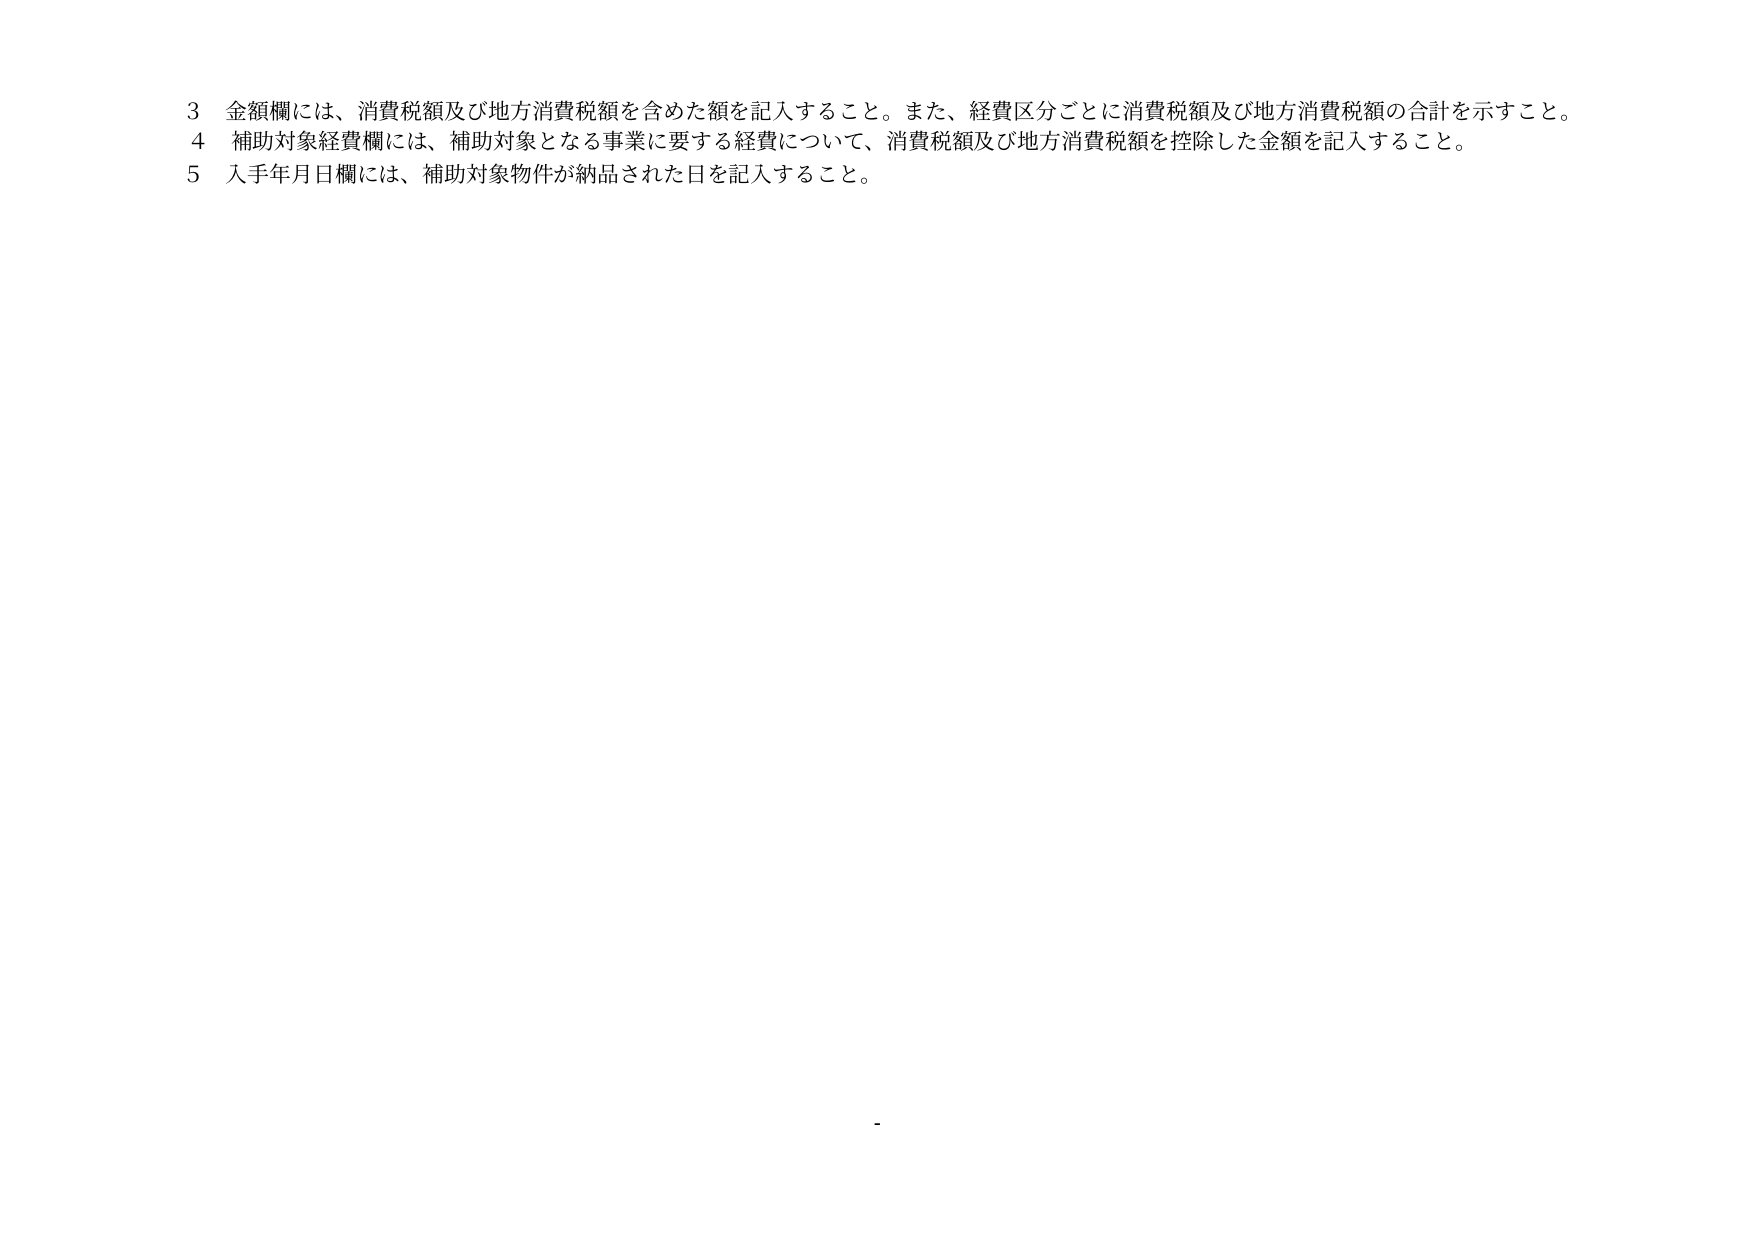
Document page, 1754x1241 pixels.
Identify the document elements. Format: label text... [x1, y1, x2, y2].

text ４ 補助対象経費欄には、補助対象となる事業に要する経費について、消費税額及び地方消費税額を控除した金額を記入すること。 [148, 129, 1654, 154]
text ３ 金額欄には、消費税額及び地方消費税額を含めた額を記入すること。また、経費区分ごとに消費税額及び地方消費税額の合計を示すこと。 [148, 92, 1606, 129]
text ５ 入手年月日欄には、補助対象物件が納品された日を記入すること。 [148, 154, 1606, 192]
